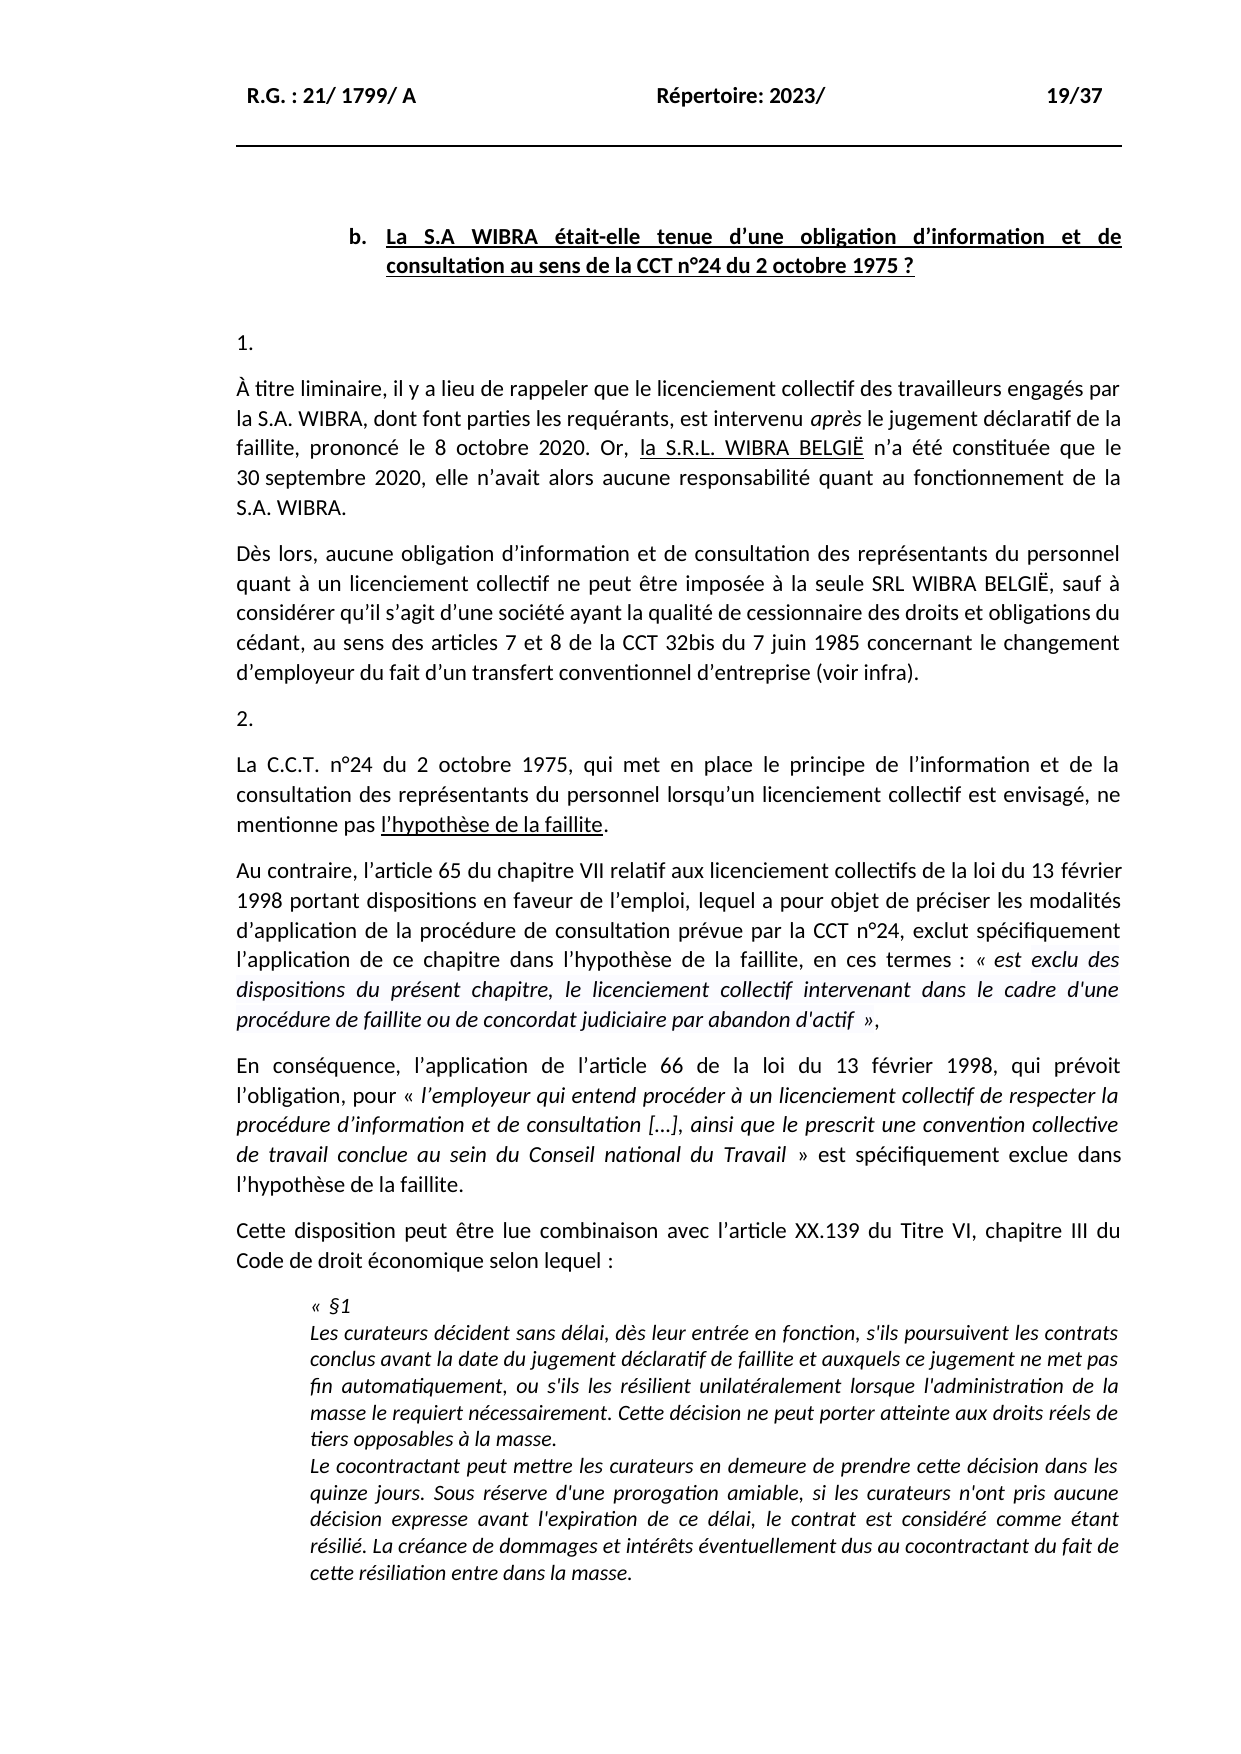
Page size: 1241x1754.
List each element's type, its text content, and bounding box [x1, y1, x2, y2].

text Les curateurs décident sans délai, dès leur entrée en fonction, s'ils poursuivent les contrats conclus avant la date du jugement déclaratif de faillite et auxquels ce jugement ne met pas fin automatiquement, ou s'ils les résilient unilatéralement lorsque l'administration de la masse le requiert nécessairement. Cette décision ne peut porter atteinte aux droits réels de tiers opposables à la masse. [310, 1319, 1122, 1452]
text Cette disposition peut être lue combinaison avec l’article XX.139 du Titre VI, chapitre III du Code de droit économique selon lequel : [236, 1216, 1122, 1274]
text 2. [236, 704, 1122, 732]
text 1. [236, 328, 1122, 356]
list La S.A WIBRA était-elle tenue d’une obligation d’information et de consultation au sens de la CCT n°24 du 2 octobre 1975 ? [349, 222, 1122, 280]
text La C.C.T. n°24 du 2 octobre 1975, qui met en place le principe de l’information et de la consultation des représentants du personnel lorsqu’un licenciement collectif est envisagé, ne mentionne pas l’hypothèse de la faillite. [236, 751, 1122, 838]
text « §1 [310, 1292, 1122, 1319]
text Le cocontractant peut mettre les curateurs en demeure de prendre cette décision dans les quinze jours. Sous réserve d'une prorogation amiable, si les curateurs n'ont pris aucune décision expresse avant l'expiration de ce délai, le contrat est considéré comme étant résilié. La créance de dommages et intérêts éventuellement dus au cocontractant du fait de cette résiliation entre dans la masse. [310, 1452, 1122, 1586]
text Au contraire, l’article 65 du chapitre VII relatif aux licenciement collectifs de la loi du 13 février 1998 portant dispositions en faveur de l’emploi, lequel a pour objet de préciser les modalités d’application de la procédure de consultation prévue par la CCT n°24, exclut spécifiquement l’application de ce chapitre dans l’hypothèse de la faillite, en ces termes : « est exclu des dispositions du présent chapitre, le licenciement collectif intervenant dans le cadre d'une procédure de faillite ou de concordat judiciaire par abandon d'actif », [236, 856, 1122, 1033]
text En conséquence, l’application de l’article 66 de la loi du 13 février 1998, qui prévoit l’obligation, pour « l’employeur qui entend procéder à un licenciement collectif de respecter la procédure d’information et de consultation […], ainsi que le prescrit une convention collective de travail conclue au sein du Conseil national du Travail » est spécifiquement exclue dans l’hypothèse de la faillite. [236, 1051, 1122, 1198]
text À titre liminaire, il y a lieu de rappeler que le licenciement collectif des travailleurs engagés par la S.A. WIBRA, dont font parties les requérants, est intervenu après le jugement déclaratif de la faillite, prononcé le 8 octobre 2020. Or, la S.R.L. WIBRA BELGIË n’a été constituée que le 30 septembre 2020, elle n’avait alors aucune responsabilité quant au fonctionnement de la S.A. WIBRA. [236, 374, 1122, 521]
text Dès lors, aucune obligation d’information et de consultation des représentants du personnel quant à un licenciement collectif ne peut être imposée à la seule SRL WIBRA BELGIË, sauf à considérer qu’il s’agit d’une société ayant la qualité de cessionnaire des droits et obligations du cédant, au sens des articles 7 et 8 de la CCT 32bis du 7 juin 1985 concernant le changement d’employeur du fait d’un transfert conventionnel d’entreprise (voir infra). [236, 539, 1122, 686]
